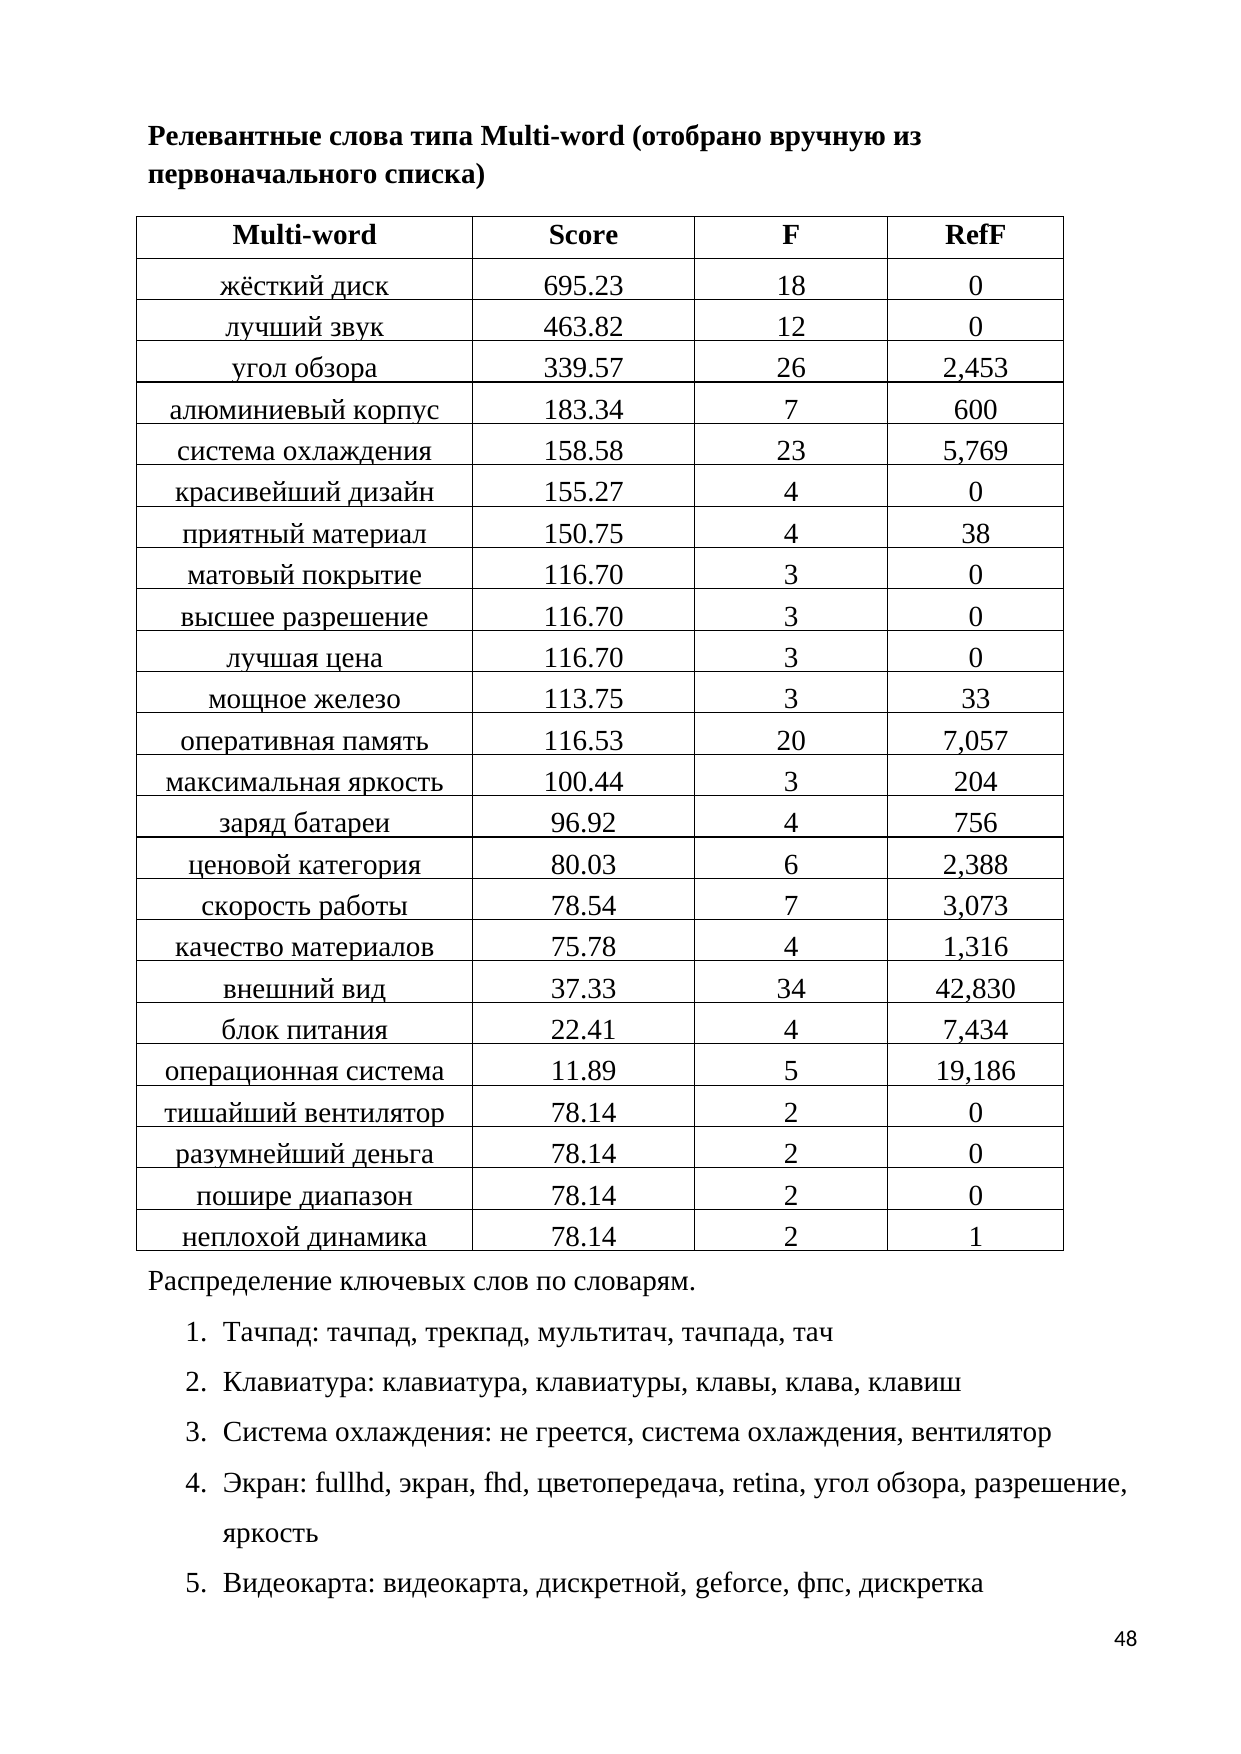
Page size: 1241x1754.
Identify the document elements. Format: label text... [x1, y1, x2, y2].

table_cell 2 [695, 1127, 887, 1167]
table_cell 26 [695, 341, 887, 381]
table_cell 155.27 [473, 465, 694, 506]
table_cell 113.75 [473, 672, 694, 712]
table_cell 150.75 [473, 507, 694, 547]
table_cell 11.89 [473, 1044, 694, 1084]
table_cell 12 [695, 300, 887, 340]
table_cell 1,316 [888, 920, 1063, 960]
table_cell 116.70 [473, 548, 694, 588]
table_cell 756 [888, 796, 1063, 836]
table_cell 0 [888, 1168, 1063, 1208]
table_cell приятный материал [137, 507, 472, 547]
table_cell качество материалов [137, 920, 472, 960]
table_cell система охлаждения [137, 424, 472, 464]
table_header Multi-word [137, 217, 472, 257]
table_cell 0 [888, 1127, 1063, 1167]
table_header F [695, 217, 887, 257]
table_cell 19,186 [888, 1044, 1063, 1084]
table_cell 0 [888, 300, 1063, 340]
table_cell 3 [695, 755, 887, 795]
table_cell 7,434 [888, 1003, 1063, 1043]
table_cell 0 [888, 589, 1063, 629]
table_cell 78.14 [473, 1086, 694, 1126]
table_cell 78.14 [473, 1127, 694, 1167]
table_cell 204 [888, 755, 1063, 795]
table_cell операционная система [137, 1044, 472, 1084]
table_cell 7,057 [888, 713, 1063, 754]
table_cell 23 [695, 424, 887, 464]
table_cell красивейший дизайн [137, 465, 472, 506]
table_cell матовый покрытие [137, 548, 472, 588]
list Экран: fullhd, экран, fhd, цветопередача, retina, угол обзора, разрешение, яркость [185, 1465, 1137, 1548]
table_cell 0 [888, 548, 1063, 588]
table_cell 22.41 [473, 1003, 694, 1043]
table_cell 116.70 [473, 589, 694, 629]
table_cell 5 [695, 1044, 887, 1084]
table_cell внешний вид [137, 961, 472, 1002]
table_cell 339.57 [473, 341, 694, 381]
table_cell 2 [695, 1168, 887, 1208]
table_cell 3 [695, 548, 887, 588]
table_cell 0 [888, 259, 1063, 299]
table_header RefF [888, 217, 1063, 257]
table_cell 78.14 [473, 1210, 694, 1250]
table_cell высшее разрешение [137, 589, 472, 629]
table_cell лучший звук [137, 300, 472, 340]
list Видеокарта: видеокарта, дискретной, geforce, фпс, дискретка [185, 1565, 1137, 1599]
table_cell 80.03 [473, 838, 694, 878]
list Система охлаждения: не греется, система охлаждения, вентилятор [185, 1414, 1137, 1448]
table_cell мощное железо [137, 672, 472, 712]
table_cell 3,073 [888, 879, 1063, 919]
table_cell 4 [695, 507, 887, 547]
table_cell 5,769 [888, 424, 1063, 464]
table_cell максимальная яркость [137, 755, 472, 795]
table_cell 96.92 [473, 796, 694, 836]
table_header Score [473, 217, 694, 257]
table_cell 116.70 [473, 631, 694, 671]
table_cell 2,388 [888, 838, 1063, 878]
table_cell неплохой динамика [137, 1210, 472, 1250]
table_cell оперативная память [137, 713, 472, 754]
table_cell 0 [888, 631, 1063, 671]
table_cell угол обзора [137, 341, 472, 381]
table_cell ценовой категория [137, 838, 472, 878]
table_cell 4 [695, 1003, 887, 1043]
table_cell 463.82 [473, 300, 694, 340]
table_cell лучшая цена [137, 631, 472, 671]
table_cell 34 [695, 961, 887, 1002]
table_cell жёсткий диск [137, 259, 472, 299]
table_cell заряд батареи [137, 796, 472, 836]
table_cell 18 [695, 259, 887, 299]
table_cell 0 [888, 1086, 1063, 1126]
table_cell 37.33 [473, 961, 694, 1002]
table_cell 4 [695, 920, 887, 960]
table_cell 600 [888, 383, 1063, 423]
table_cell 3 [695, 589, 887, 629]
table_cell скорость работы [137, 879, 472, 919]
table_cell 3 [695, 631, 887, 671]
table_cell 42,830 [888, 961, 1063, 1002]
table_cell 0 [888, 465, 1063, 506]
table_cell разумнейший деньга [137, 1127, 472, 1167]
table_cell 158.58 [473, 424, 694, 464]
table_cell 38 [888, 507, 1063, 547]
table_cell алюминиевый корпус [137, 383, 472, 423]
table_cell 78.14 [473, 1168, 694, 1208]
table_cell 4 [695, 465, 887, 506]
table_cell пошире диапазон [137, 1168, 472, 1208]
table_cell 78.54 [473, 879, 694, 919]
table_cell 75.78 [473, 920, 694, 960]
table_cell 7 [695, 383, 887, 423]
text Релевантные слова типа Multi-word (отобрано вручную из первоначального списка) [148, 118, 1137, 190]
table_cell 3 [695, 672, 887, 712]
text Распределение ключевых слов по словарям. [148, 1263, 1137, 1297]
table_cell 116.53 [473, 713, 694, 754]
list Клавиатура: клавиатура, клавиатуры, клавы, клава, клавиш [185, 1364, 1137, 1398]
table_cell 100.44 [473, 755, 694, 795]
table_cell 2 [695, 1086, 887, 1126]
table_cell 20 [695, 713, 887, 754]
table_cell 1 [888, 1210, 1063, 1250]
list Тачпад: тачпад, трекпад, мультитач, тачпада, тач [185, 1314, 1137, 1347]
table_cell 6 [695, 838, 887, 878]
table_cell тишайший вентилятор [137, 1086, 472, 1126]
table_cell блок питания [137, 1003, 472, 1043]
table_cell 183.34 [473, 383, 694, 423]
table_cell 33 [888, 672, 1063, 712]
table_cell 2 [695, 1210, 887, 1250]
table_cell 2,453 [888, 341, 1063, 381]
table_cell 4 [695, 796, 887, 836]
table_cell 695.23 [473, 259, 694, 299]
table_cell 7 [695, 879, 887, 919]
